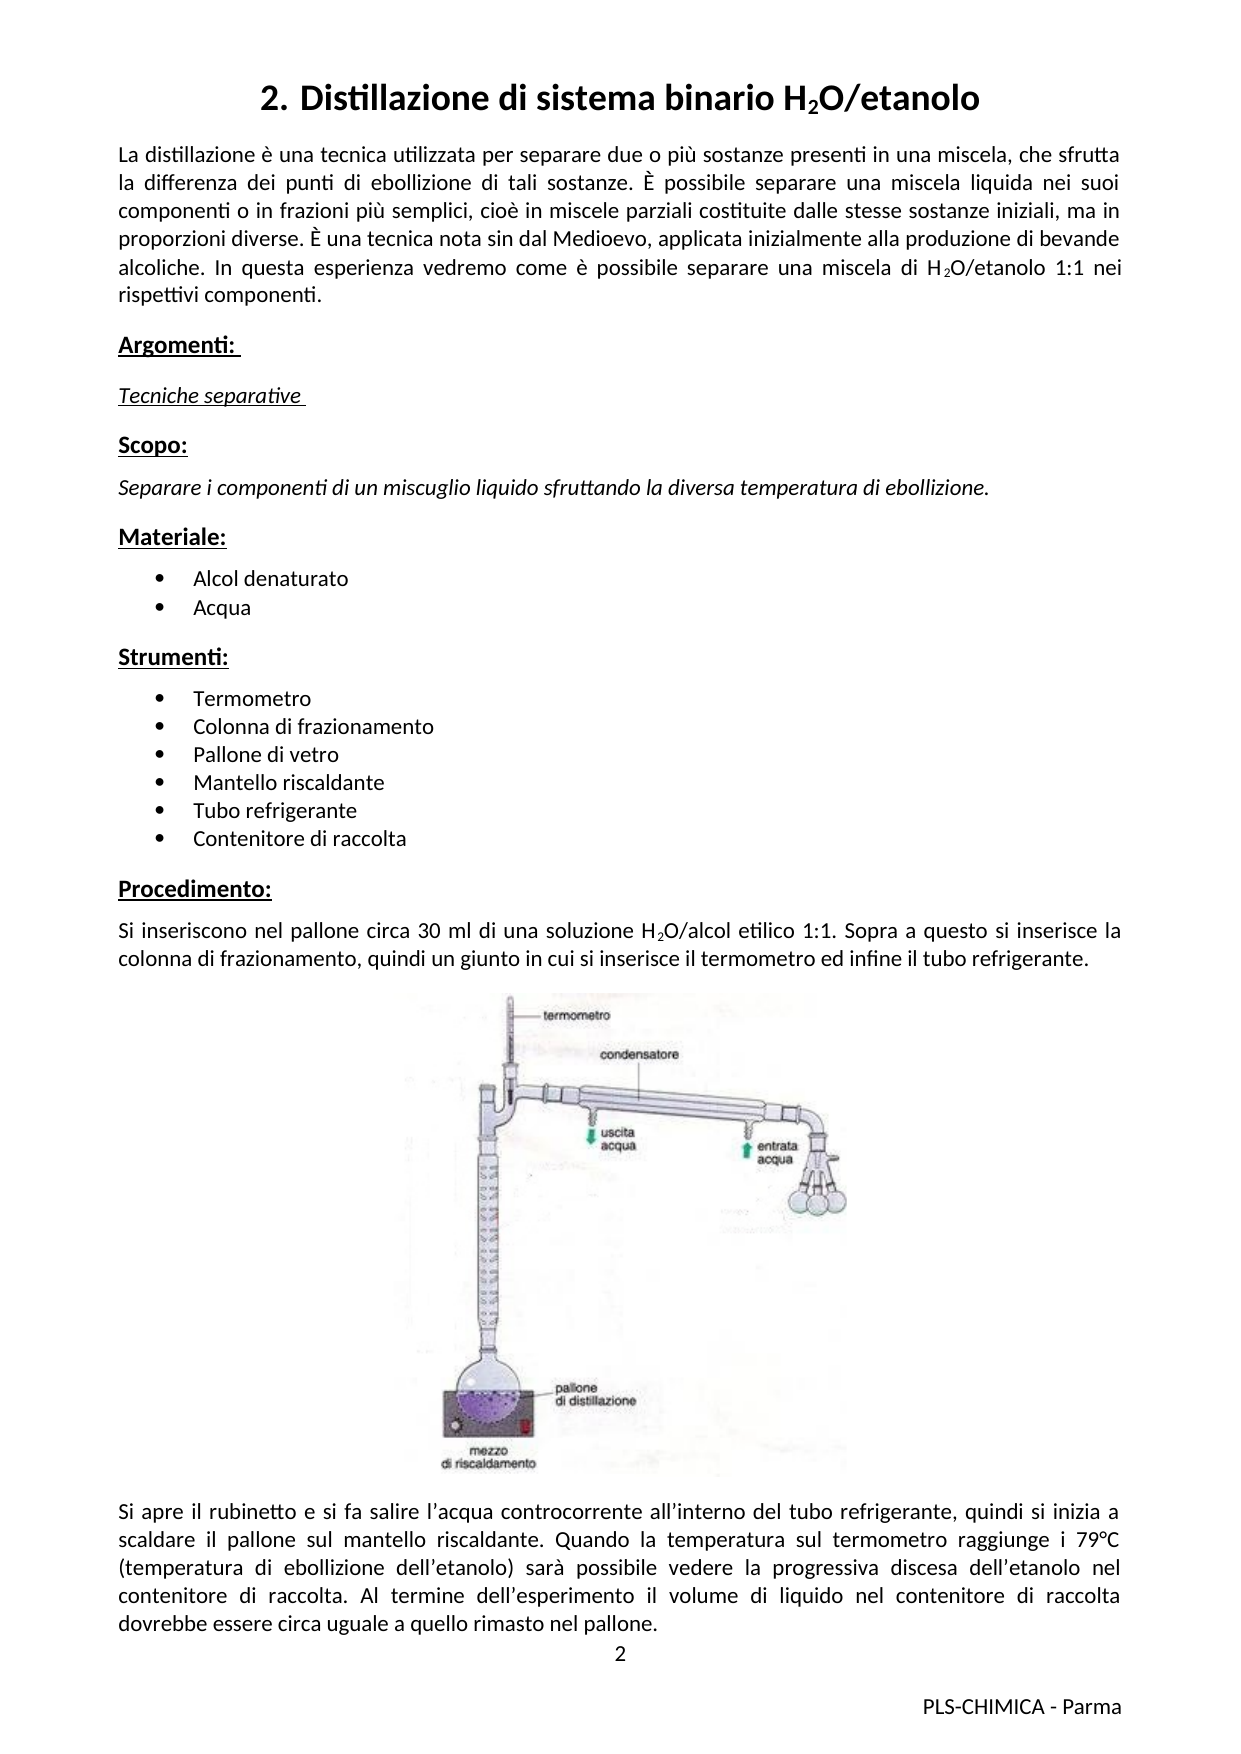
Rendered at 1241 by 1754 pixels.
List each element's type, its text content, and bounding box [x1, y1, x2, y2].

list Distillazione di sistema binario H2O/etanolo [118, 74, 1122, 120]
text Scopo: [118, 430, 1122, 460]
list Mantello riscaldante [156, 768, 1122, 797]
text Si apre il rubinetto e si fa salire l’acqua controcorrente all’interno del tubo refrigerante, quindi si inizia a scaldare il pallone sul mantello riscaldante. Quando la temperatura sul termometro raggiunge i (temperatura di ebollizione dell’etanolo) sarà possibile vedere la progressiva discesa dell’etanolo nel contenitore di raccolta. Al termine dell’esperimento il volume di liquido nel contenitore di raccolta dovrebbe essere circa uguale a quello rimasto nel pallone. [118, 1497, 1122, 1637]
list Tubo refrigerante [156, 797, 1122, 824]
list Alcol denaturato [156, 564, 1122, 593]
text Materiale: [118, 522, 1122, 552]
list Contenitore di raccolta [156, 824, 1122, 853]
list Pallone di vetro [156, 741, 1122, 768]
text Si inseriscono nel pallone circa 30 ml di una soluzione H2O/alcol etilico 1:1. Sopra a questo si inserisce la colonna di frazionamento, quindi un giunto in cui si inserisce il termometro ed infine il tubo refrigerante. [118, 916, 1122, 972]
text Strumenti: [118, 641, 1122, 672]
text Argomenti: [118, 329, 1122, 360]
list Colonna di frazionamento [156, 712, 1122, 741]
text Separare i componenti di un miscuglio liquido sfruttando la diversa temperatura di ebollizione. [118, 473, 1122, 501]
list Acqua [156, 593, 1122, 621]
text Procedimento: [118, 873, 1122, 904]
text Tecniche separative [118, 381, 1122, 409]
list Termometro [156, 684, 1122, 712]
text La distillazione è una tecnica utilizzata per separare due o più sostanze presenti in una miscela, che sfrutta la differenza dei punti di ebollizione di tali sostanze. È possibile separare una miscela liquida nei suoi componenti o in frazioni più semplici, cioè in miscele parziali costituite dalle stesse sostanze iniziali, ma in proporzioni diverse. È una tecnica nota sin dal Medioevo, applicata inizialmente alla produzione di bevande alcoliche. In questa esperienza vedremo come è possibile separare una miscela di H2O/etanolo 1:1 nei rispettivi componenti. [118, 141, 1122, 309]
picture [393, 993, 847, 1477]
